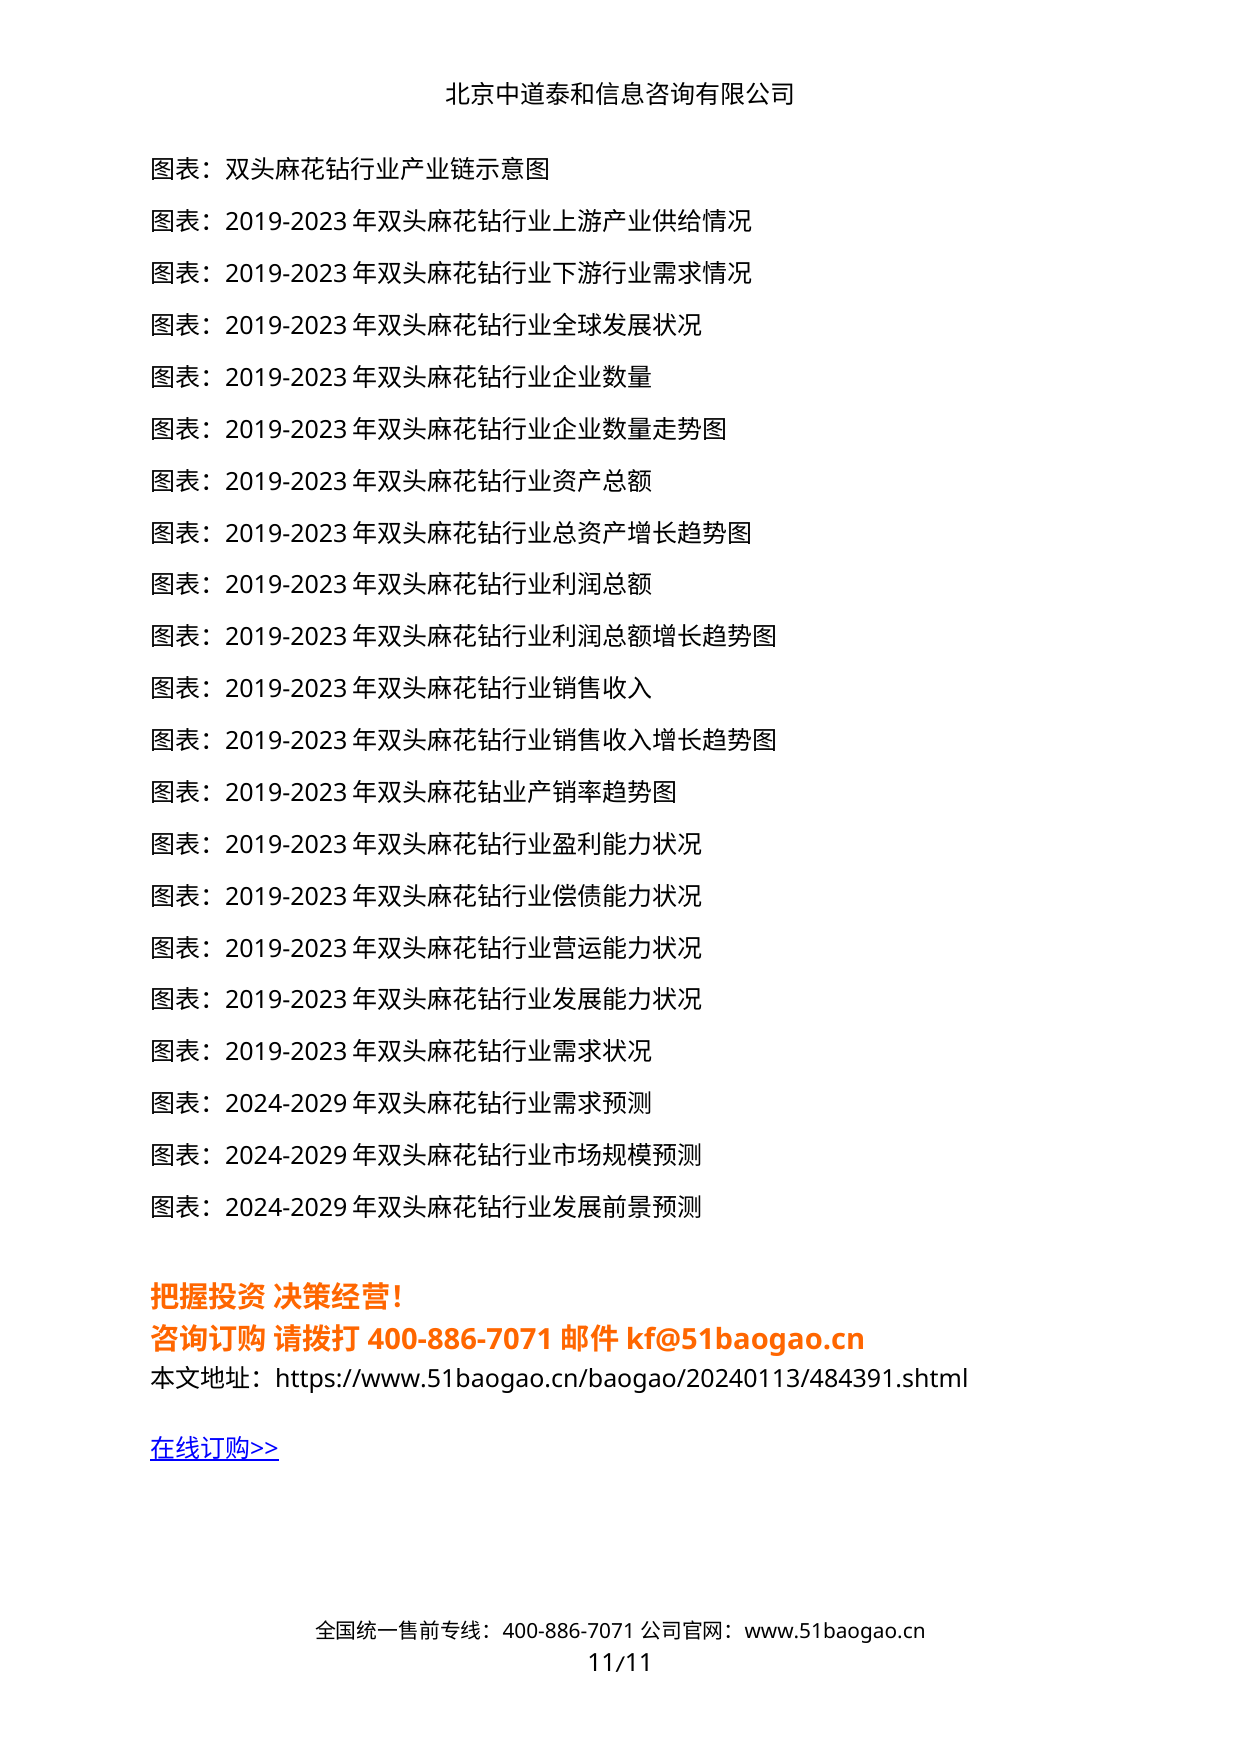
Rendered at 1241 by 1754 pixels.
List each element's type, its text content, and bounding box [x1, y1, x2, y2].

text 图表：2019-2023年双头麻花钻行业销售收入增长趋势图 [150, 721, 1090, 757]
text 图表：2019-2023年双头麻花钻行业销售收入 [150, 669, 1090, 705]
text 图表：2019-2023年双头麻花钻行业利润总额增长趋势图 [150, 617, 1090, 653]
text 图表：2019-2023年双头麻花钻行业总资产增长趋势图 [150, 513, 1090, 549]
text 图表：2019-2023年双头麻花钻行业全球发展状况 [150, 306, 1090, 342]
text 图表：2019-2023年双头麻花钻行业企业数量走势图 [150, 409, 1090, 446]
text 图表：2019-2023年双头麻花钻行业上游产业供给情况 [150, 202, 1090, 238]
text 图表：2019-2023年双头麻花钻行业营运能力状况 [150, 928, 1090, 964]
text 图表：2024-2029年双头麻花钻行业需求预测 [150, 1084, 1090, 1120]
text 图表：2024-2029年双头麻花钻行业发展前景预测 [150, 1187, 1090, 1224]
text 图表：2024-2029年双头麻花钻行业市场规模预测 [150, 1136, 1090, 1172]
text 把握投资 决策经营！咨询订购 请拨打 400-886-7071 邮件 kf@51baogao.cn本文地址：https://www.51baogao.cn/baogao/20240113/484391.shtml [150, 1239, 1090, 1394]
text 图表：2019-2023年双头麻花钻行业资产总额 [150, 461, 1090, 497]
text 在线订购>> [150, 1394, 1090, 1465]
text 图表：2019-2023年双头麻花钻业产销率趋势图 [150, 772, 1090, 809]
text 图表：2019-2023年双头麻花钻行业偿债能力状况 [150, 876, 1090, 912]
text 图表：2019-2023年双头麻花钻行业利润总额 [150, 565, 1090, 601]
text 图表：2019-2023年双头麻花钻行业下游行业需求情况 [150, 254, 1090, 290]
text 图表：2019-2023年双头麻花钻行业需求状况 [150, 1032, 1090, 1068]
text 图表：2019-2023年双头麻花钻行业盈利能力状况 [150, 824, 1090, 861]
text 图表：2019-2023年双头麻花钻行业企业数量 [150, 357, 1090, 394]
text 图表：双头麻花钻行业产业链示意图 [150, 150, 1090, 186]
text 图表：2019-2023年双头麻花钻行业发展能力状况 [150, 980, 1090, 1016]
